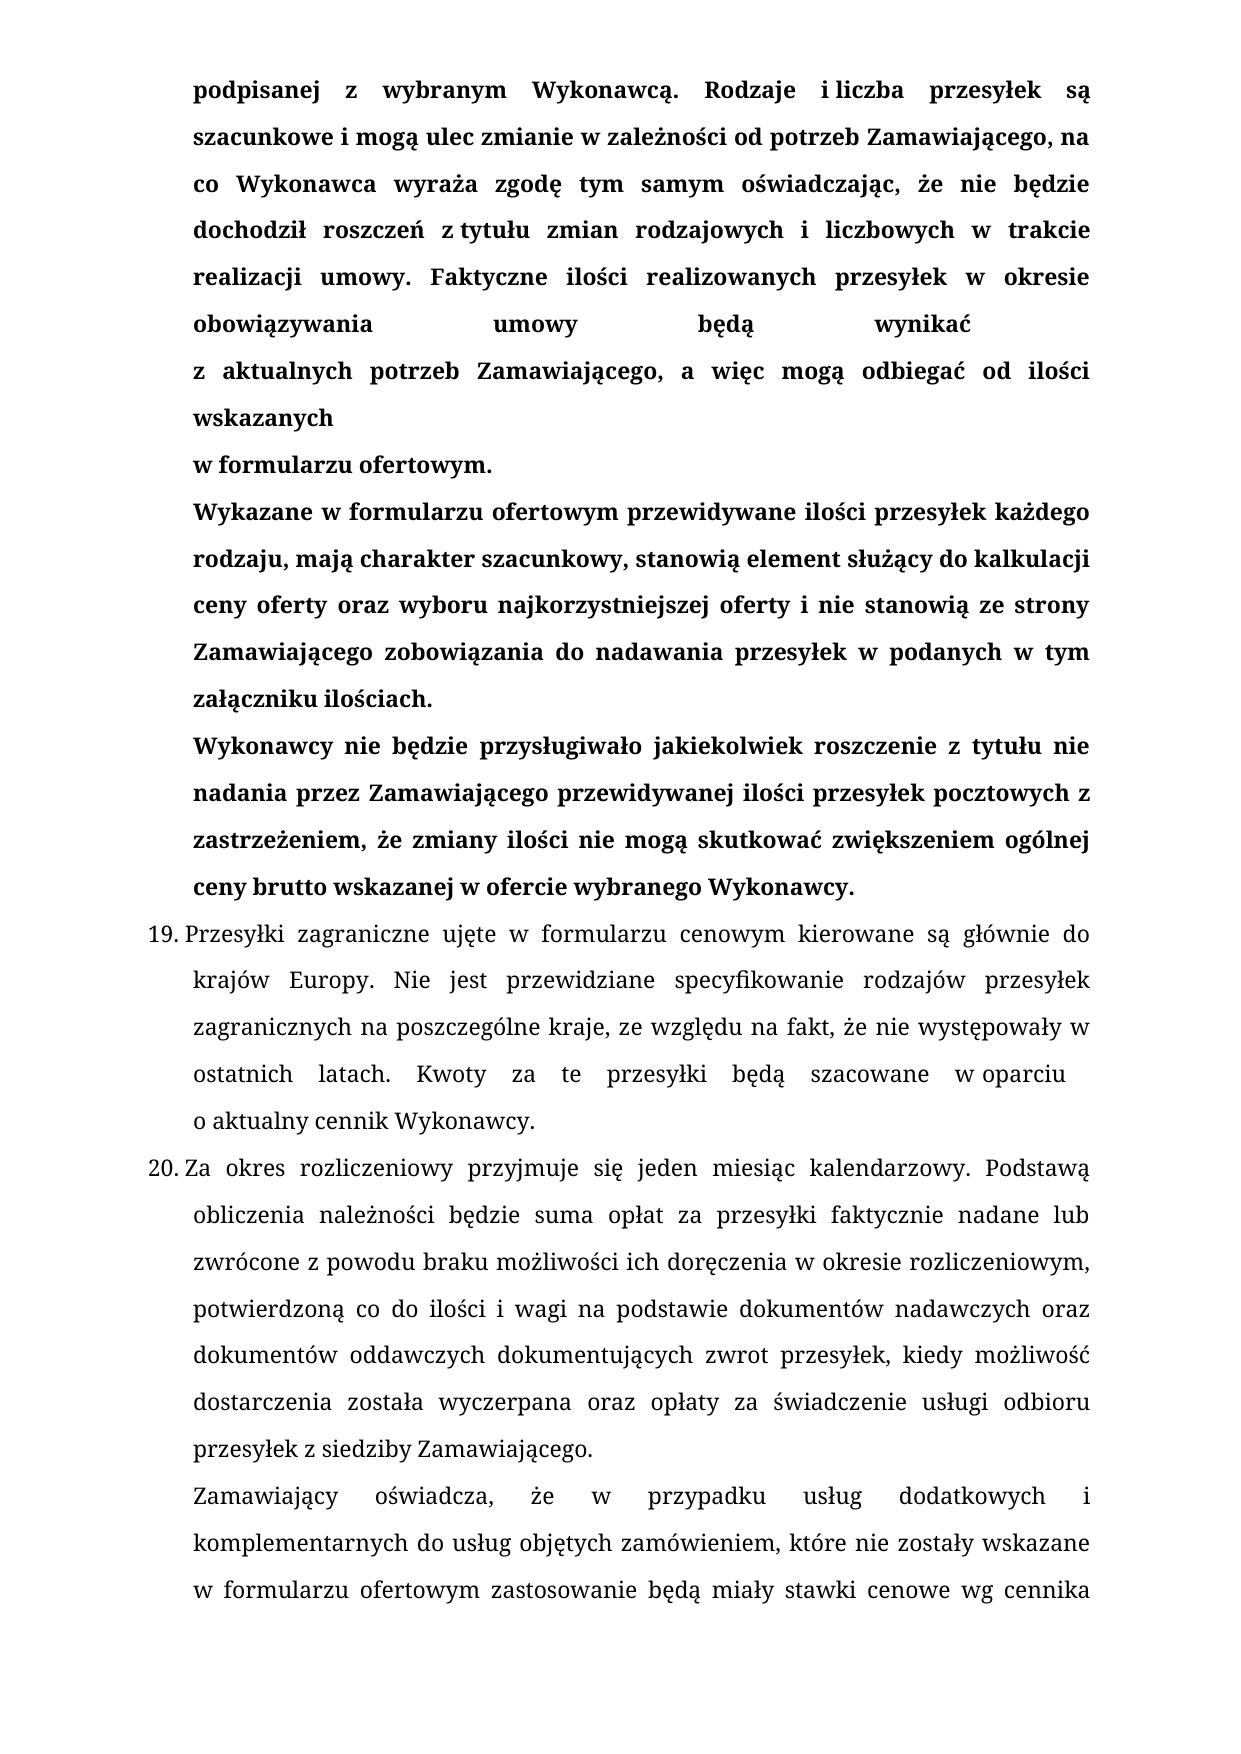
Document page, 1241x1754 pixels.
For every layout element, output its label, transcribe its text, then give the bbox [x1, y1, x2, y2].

list Przesyłki zagraniczne ujęte w formularzu cenowym kierowane są głównie do krajów Europy. Nie jest przewidziane specyfikowanie rodzajów przesyłek zagranicznych na poszczególne kraje, ze względu na fakt, że nie występowały w ostatnich latach. Kwoty za te przesyłki będą szacowane w oparciu o aktualny cennik Wykonawcy. [148, 918, 1091, 1136]
text Wykonawcy nie będzie przysługiwało jakiekolwiek roszczenie z tytułu nie nadania przez Zamawiającego przewidywanej ilości przesyłek pocztowych z zastrzeżeniem, że zmiany ilości nie mogą skutkować zwiększeniem ogólnej ceny brutto wskazanej w ofercie wybranego Wykonawcy. [193, 730, 1091, 902]
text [193, 1480, 1091, 1605]
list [148, 74, 1091, 480]
list Za okres rozliczeniowy przyjmuje się jeden miesiąc kalendarzowy. Podstawą obliczenia należności będzie suma opłat za przesyłki faktycznie nadane lub zwrócone z powodu braku możliwości ich doręczenia w okresie rozliczeniowym, potwierdzoną co do ilości i wagi na podstawie dokumentów nadawczych oraz dokumentów oddawczych dokumentujących zwrot przesyłek, kiedy możliwość dostarczenia została wyczerpana oraz opłaty za świadczenie usługi odbioru przesyłek z siedziby Zamawiającego. [148, 1152, 1091, 1464]
text Wykazane w formularzu ofertowym przewidywane ilości przesyłek każdego rodzaju, mają charakter szacunkowy, stanowią element służący do kalkulacji ceny oferty oraz wyboru najkorzystniejszej oferty i nie stanowią ze strony Zamawiającego zobowiązania do nadawania przesyłek w podanych w tym załączniku ilościach. [193, 496, 1091, 714]
